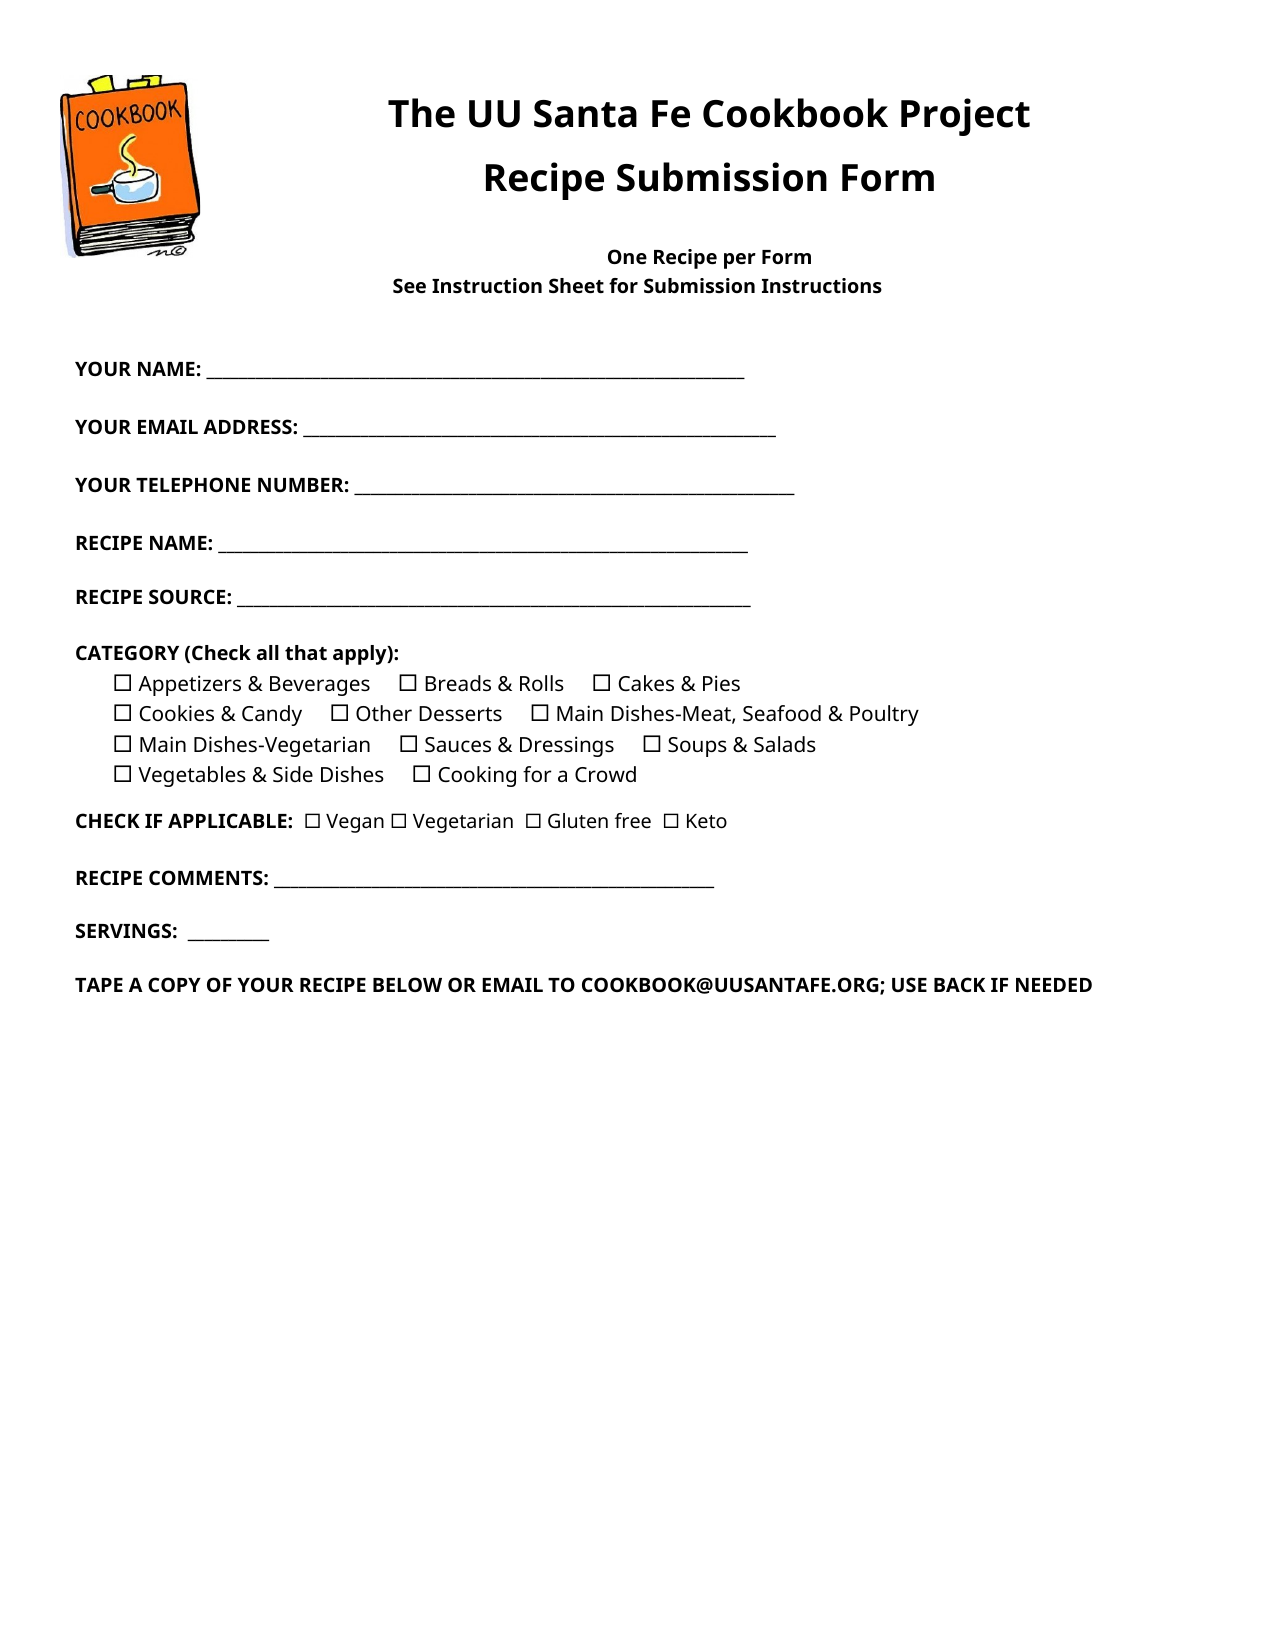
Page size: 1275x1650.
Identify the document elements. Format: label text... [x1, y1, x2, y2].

text See Instruction Sheet for Submission Instructions [75, 272, 1200, 299]
text The UU Santa Fe Cookbook Project [200, 87, 1200, 138]
text Recipe Submission Form [200, 151, 1200, 202]
text Appetizers & Beverages Breads & Rolls Cakes & Pies [112, 669, 1200, 697]
text Main Dishes-Vegetarian Sauces & Dressings Soups & Salads [112, 730, 1200, 758]
picture [59, 75, 200, 257]
text CATEGORY (Check all that apply): [75, 639, 1200, 667]
text RECIPE NAME: _________________________________________________________________ [75, 529, 1200, 557]
text TAPE A COPY OF YOUR RECIPE BELOW OR EMAIL TO COOKBOOK@UUSANTAFE.ORG; USE BACK IF NEEDED [75, 972, 1200, 999]
text One Recipe per Form [75, 243, 1200, 270]
text RECIPE SOURCE: _______________________________________________________________ [75, 583, 1200, 611]
text YOUR NAME: __________________________________________________________________ [75, 355, 1200, 382]
text SERVINGS: __________ [75, 918, 1200, 945]
text RECIPE COMMENTS: ______________________________________________________ [75, 864, 1200, 891]
text YOUR TELEPHONE NUMBER: ______________________________________________________ [75, 471, 1200, 498]
text CHECK IF APPLICABLE: Vegan Vegetarian Gluten free Keto [75, 808, 1200, 835]
text Vegetables & Side Dishes Cooking for a Crowd [112, 761, 1200, 789]
text YOUR EMAIL ADDRESS: __________________________________________________________ [75, 413, 1200, 440]
text Cookies & Candy Other Desserts Main Dishes-Meat, Seafood & Poultry [112, 699, 1200, 728]
